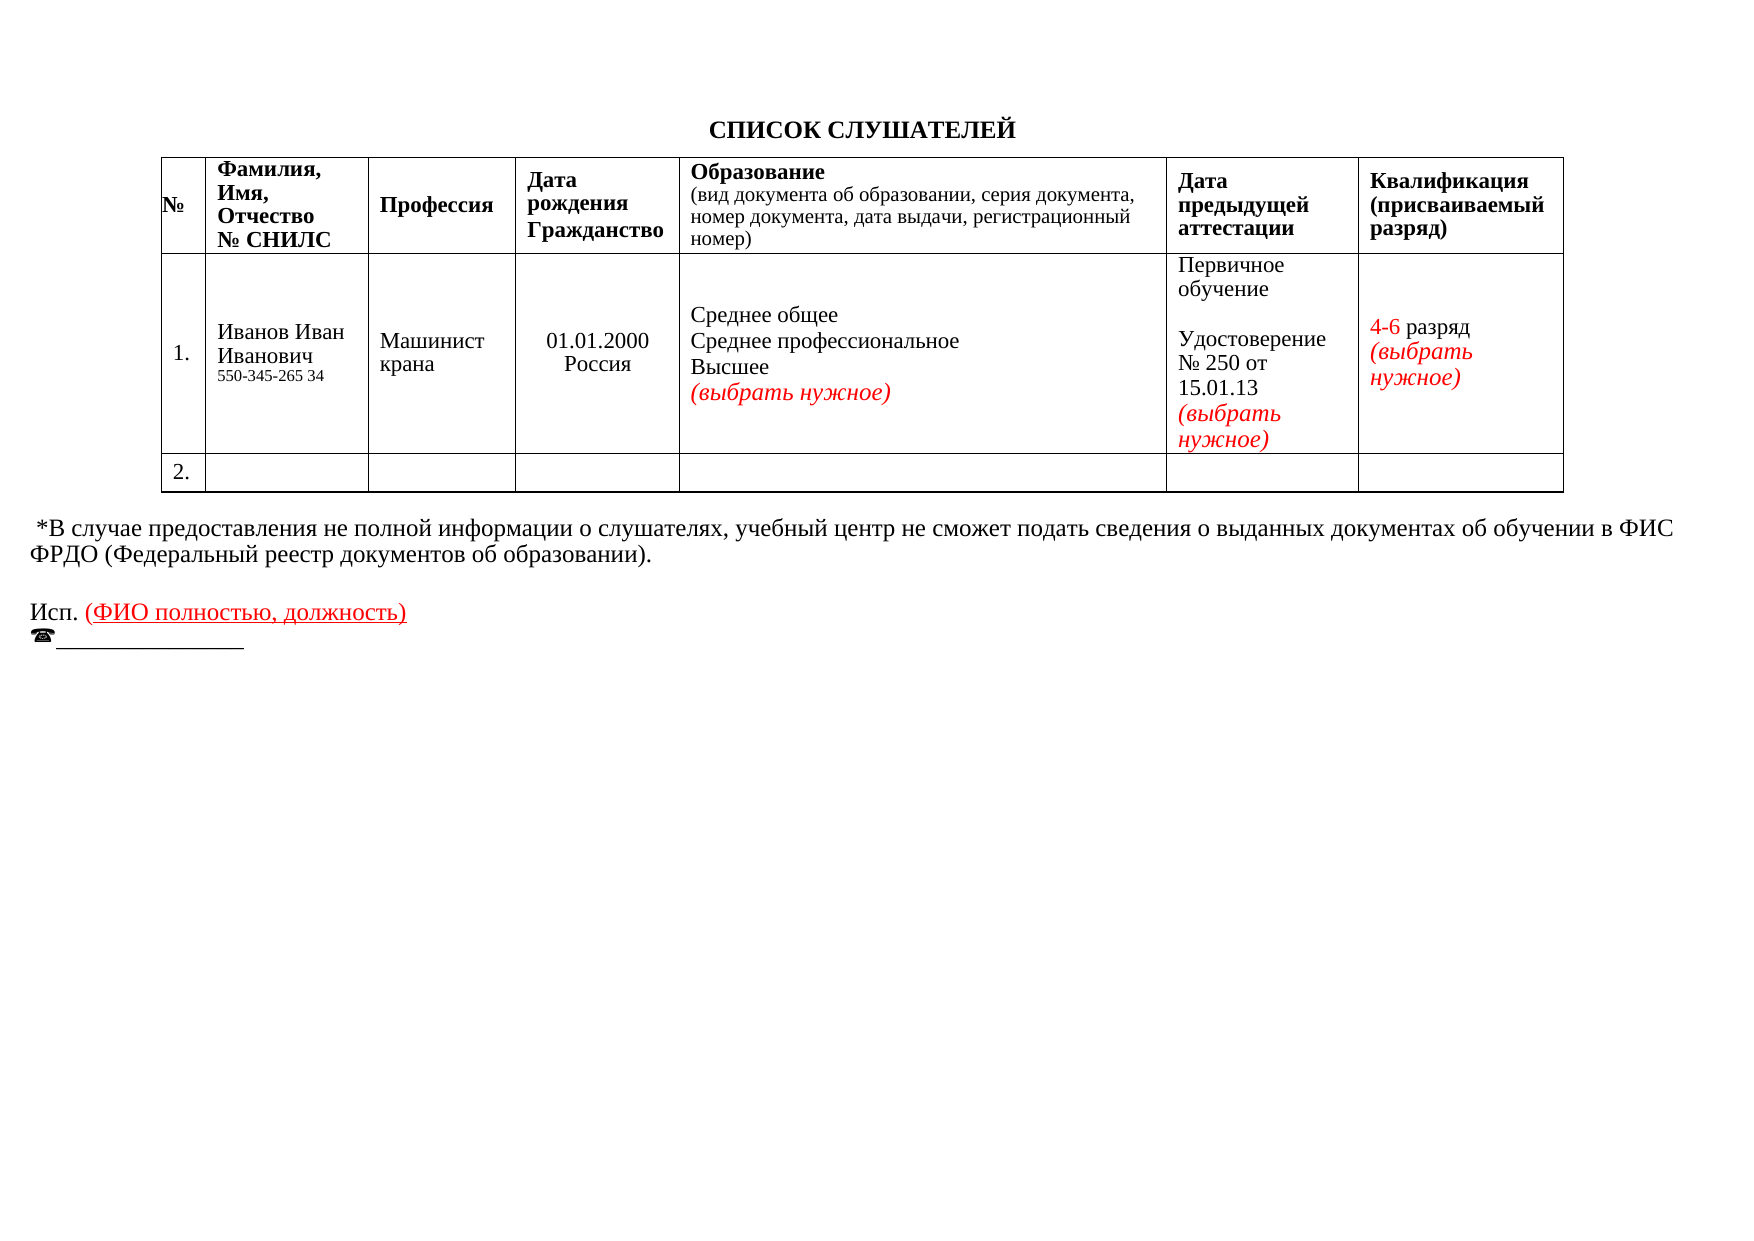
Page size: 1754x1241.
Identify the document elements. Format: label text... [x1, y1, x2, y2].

text _______________ [29, 625, 1695, 651]
table_cell [369, 454, 515, 491]
table_header Квалификация (присваиваемый разряд) [1359, 158, 1563, 253]
table_header Дата предыдущей аттестации [1167, 158, 1358, 253]
table_cell [1167, 454, 1358, 491]
table_cell 4-6 разряд (выбрать нужное) [1359, 254, 1563, 452]
table_cell [162, 254, 205, 452]
table_cell [680, 454, 1166, 491]
table_header Дата рождения Гражданство [516, 158, 679, 253]
text *В случае предоставления не полной информации о слушателях, учебный центр не сможет подать сведения о выданных документах об обучении в ФИС ФРДО (Федеральный реестр документов об образовании). [29, 516, 1695, 568]
text Исп. (ФИО полностью, должность) [29, 597, 1695, 625]
text СПИСОК СЛУШАТЕЛЕЙ [29, 118, 1695, 144]
table_cell [1359, 454, 1563, 491]
table_cell [516, 454, 679, 491]
table_cell [162, 454, 205, 491]
table_header Фамилия, Имя, Отчество № СНИЛС [206, 158, 368, 253]
table_header № [162, 158, 205, 253]
table_cell Иванов Иван Иванович 550-345-265 34 [206, 254, 368, 452]
table_cell 01.01.2000 Россия [516, 254, 679, 452]
table_cell Машинист крана [369, 254, 515, 452]
table_cell [206, 454, 368, 491]
table_cell Первичное обучение Удостоверение № 250 от 15.01.13 (выбрать нужное) [1167, 254, 1358, 452]
table_header Образование (вид документа об образовании, серия документа, номер документа, дата выдачи, регистрационный номер) [680, 158, 1166, 253]
table_header Профессия [369, 158, 515, 253]
table_cell Среднее общее Среднее профессиональное Высшее (выбрать нужное) [680, 254, 1166, 452]
